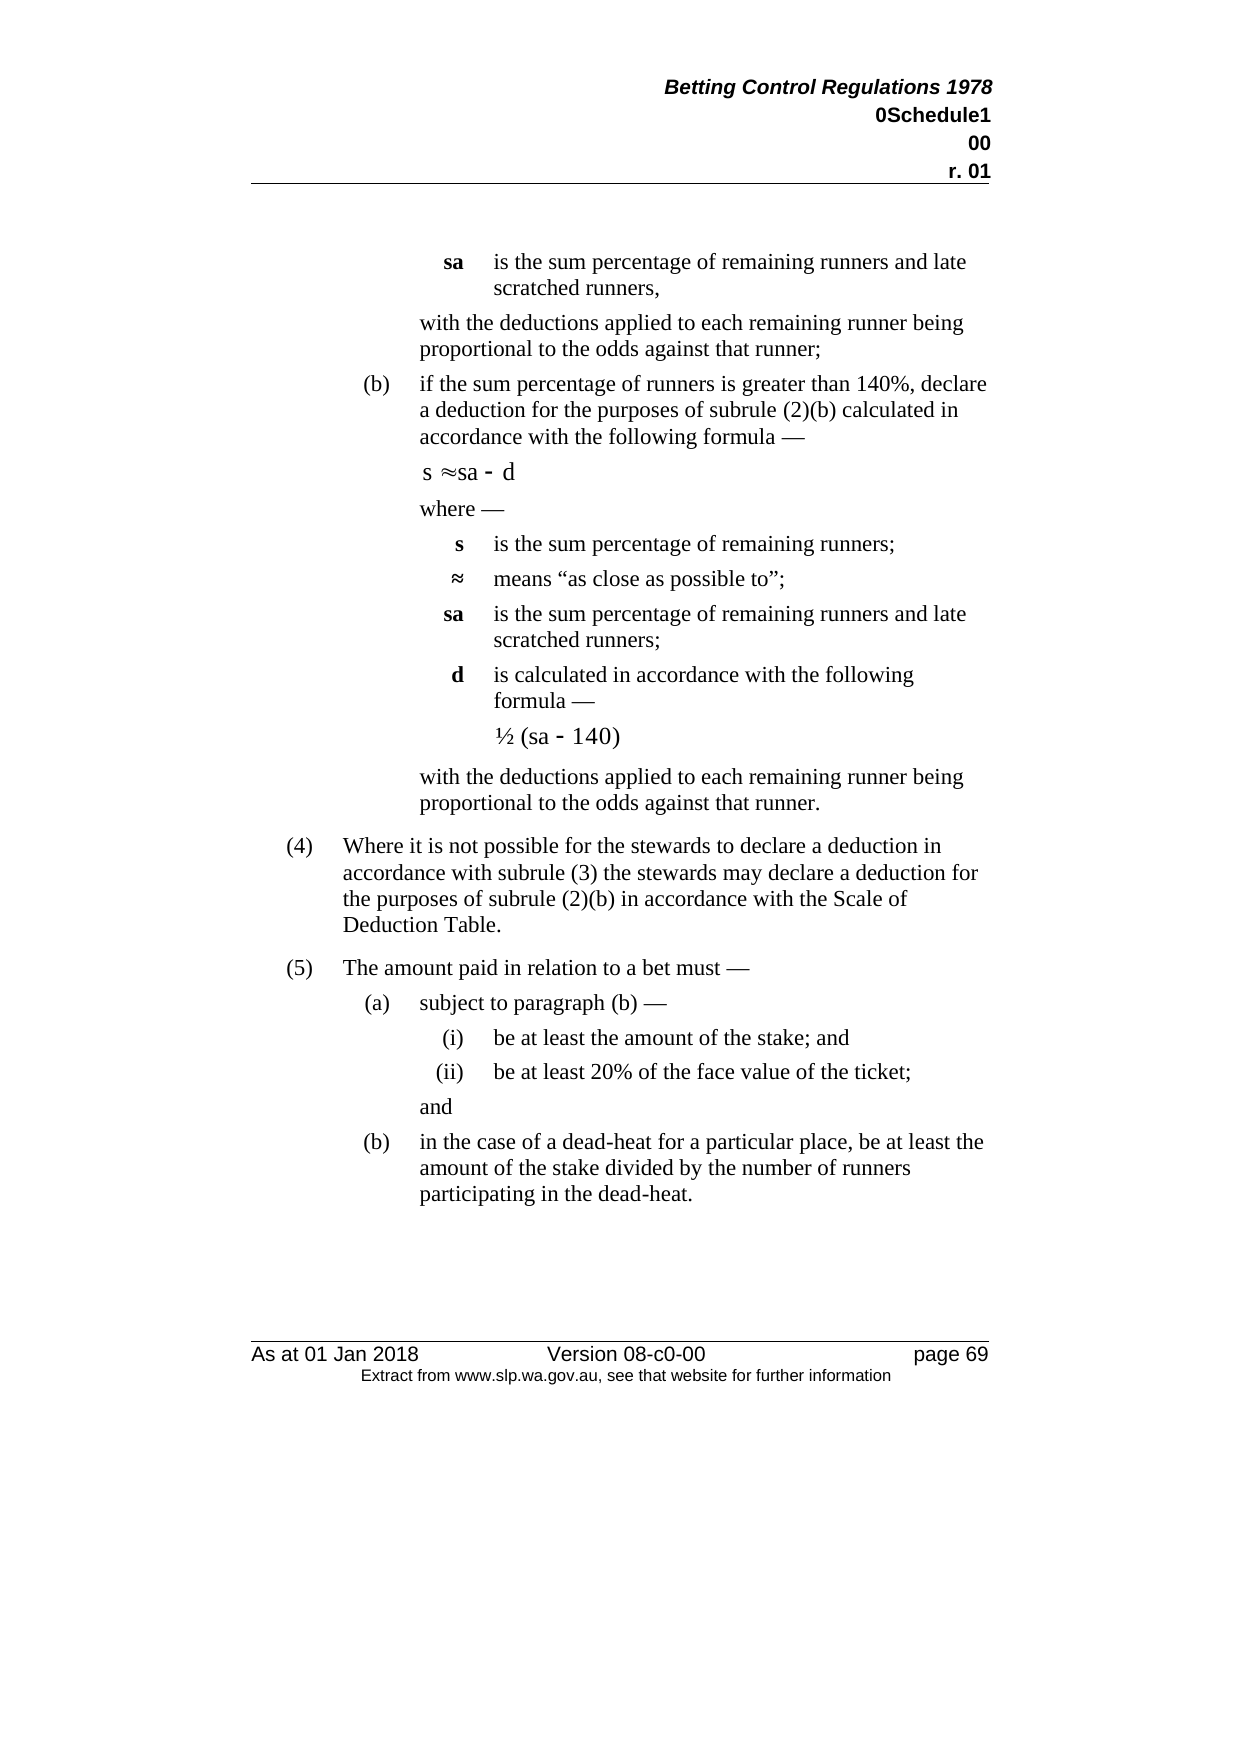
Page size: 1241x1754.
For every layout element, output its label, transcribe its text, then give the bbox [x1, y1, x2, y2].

text with the deductions applied to each remaining runner being proportional to the odds against that runner. [251, 763, 989, 816]
text and [251, 1093, 989, 1119]
text sa is the sum percentage of remaining runners and late scratched runners; [251, 599, 989, 652]
text s is the sum percentage of remaining runners; [251, 530, 989, 557]
text d is calculated in accordance with the following formula — [251, 661, 989, 713]
text ≈ means “as close as possible to”; [251, 565, 989, 591]
text (i) be at least the amount of the stake; and [251, 1024, 989, 1050]
text sa is the sum percentage of remaining runners and late scratched runners, [251, 248, 989, 301]
text (4) Where it is not possible for the stewards to declare a deduction in accordance with subrule (3) the stewards may declare a deduction for the purposes of subrule (2)(b) in accordance with the Scale of Deduction Table. [251, 832, 989, 938]
text (b) if the sum percentage of runners is greater than 140%, declare a deduction for the purposes of subrule (2)(b) calculated in accordance with the following formula — [251, 370, 989, 449]
text (a) subject to paragraph (b) — [251, 989, 989, 1015]
text with the deductions applied to each remaining runner being proportional to the odds against that runner; [251, 309, 989, 362]
text (b) in the case of a dead-heat for a particular place, be at least the amount of the stake divided by the number of runners participating in the dead-heat. [251, 1128, 989, 1207]
text (ii) be at least 20% of the face value of the ticket; [251, 1058, 989, 1085]
text where — [251, 496, 989, 522]
text (5) The amount paid in relation to a bet must — [251, 954, 989, 981]
